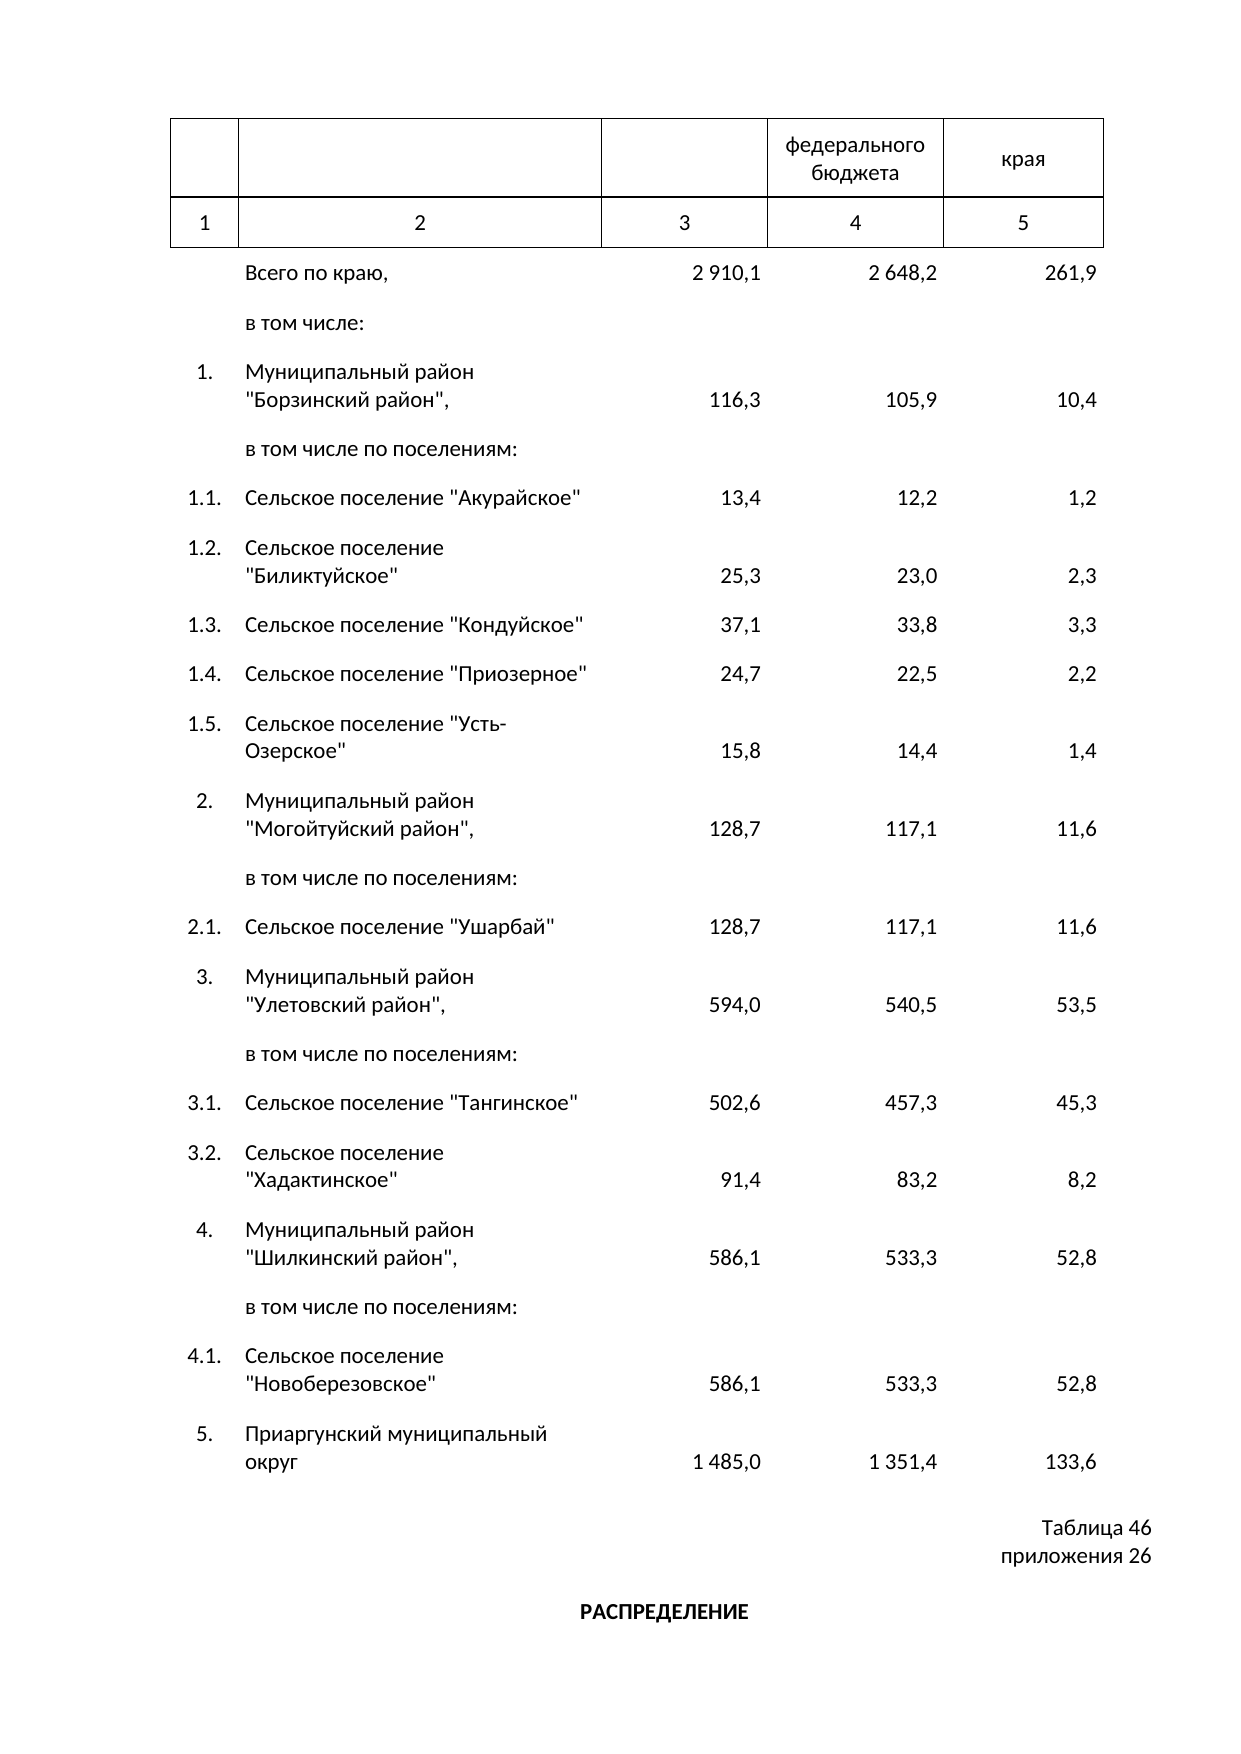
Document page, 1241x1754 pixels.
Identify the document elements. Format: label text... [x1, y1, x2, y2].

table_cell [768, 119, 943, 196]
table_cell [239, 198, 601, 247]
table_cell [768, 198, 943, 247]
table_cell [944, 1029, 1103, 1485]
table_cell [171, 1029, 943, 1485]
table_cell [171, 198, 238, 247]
text приложения 26 [177, 1541, 1152, 1569]
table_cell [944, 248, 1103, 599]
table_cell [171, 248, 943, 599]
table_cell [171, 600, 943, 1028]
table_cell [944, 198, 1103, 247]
title РАСПРЕДЕЛЕНИЕ [177, 1597, 1152, 1626]
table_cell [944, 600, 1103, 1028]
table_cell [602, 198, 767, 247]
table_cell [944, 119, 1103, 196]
text Таблица 46 [177, 1513, 1152, 1541]
